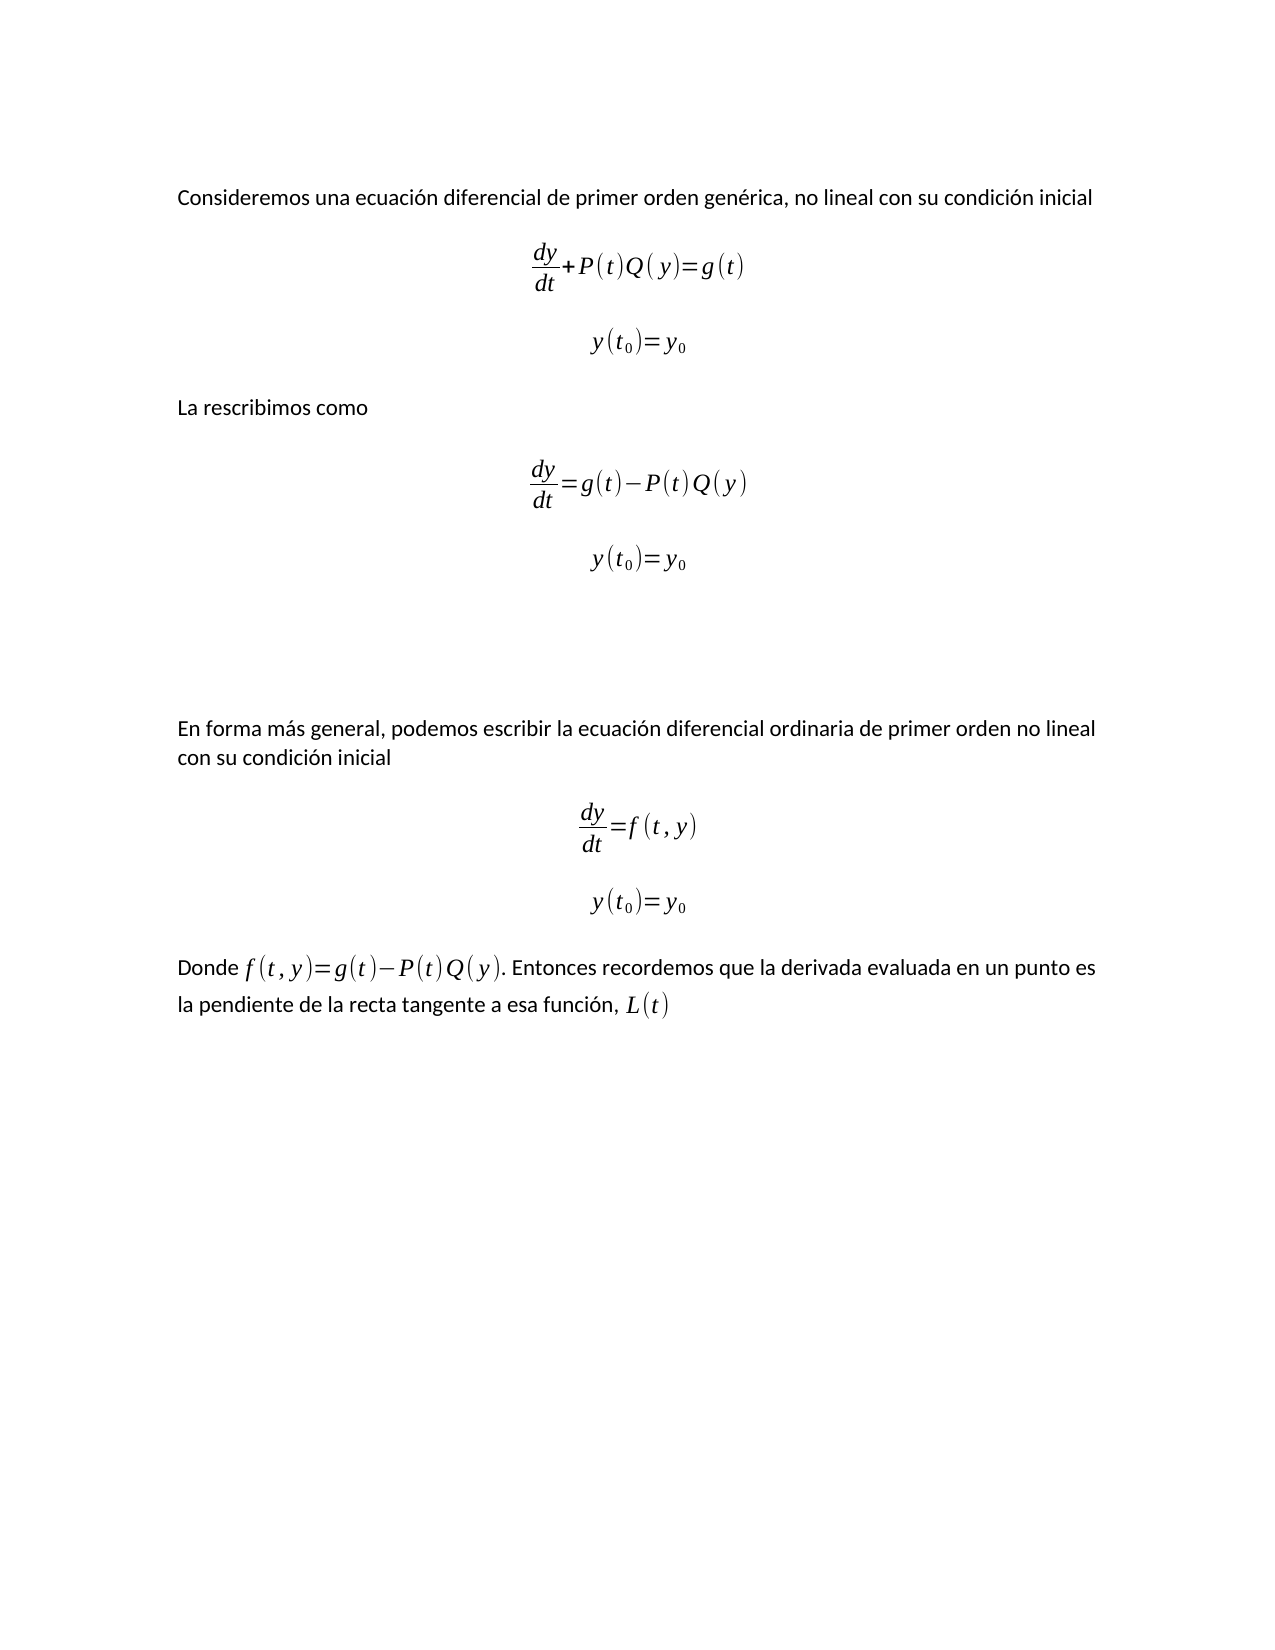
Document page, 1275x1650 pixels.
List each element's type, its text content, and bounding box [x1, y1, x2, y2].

text Consideremos una ecuación diferencial de primer orden genérica, no lineal con su condición inicial [177, 183, 1098, 211]
text En forma más general, podemos escribir la ecuación diferencial ordinaria de primer orden no lineal con su condición inicial [177, 714, 1098, 771]
text La rescribimos como [177, 393, 1098, 421]
text Donde . Entonces recordemos que la derivada evaluada en un punto es la pendiente de la recta tangente a esa función, [177, 953, 1098, 1019]
